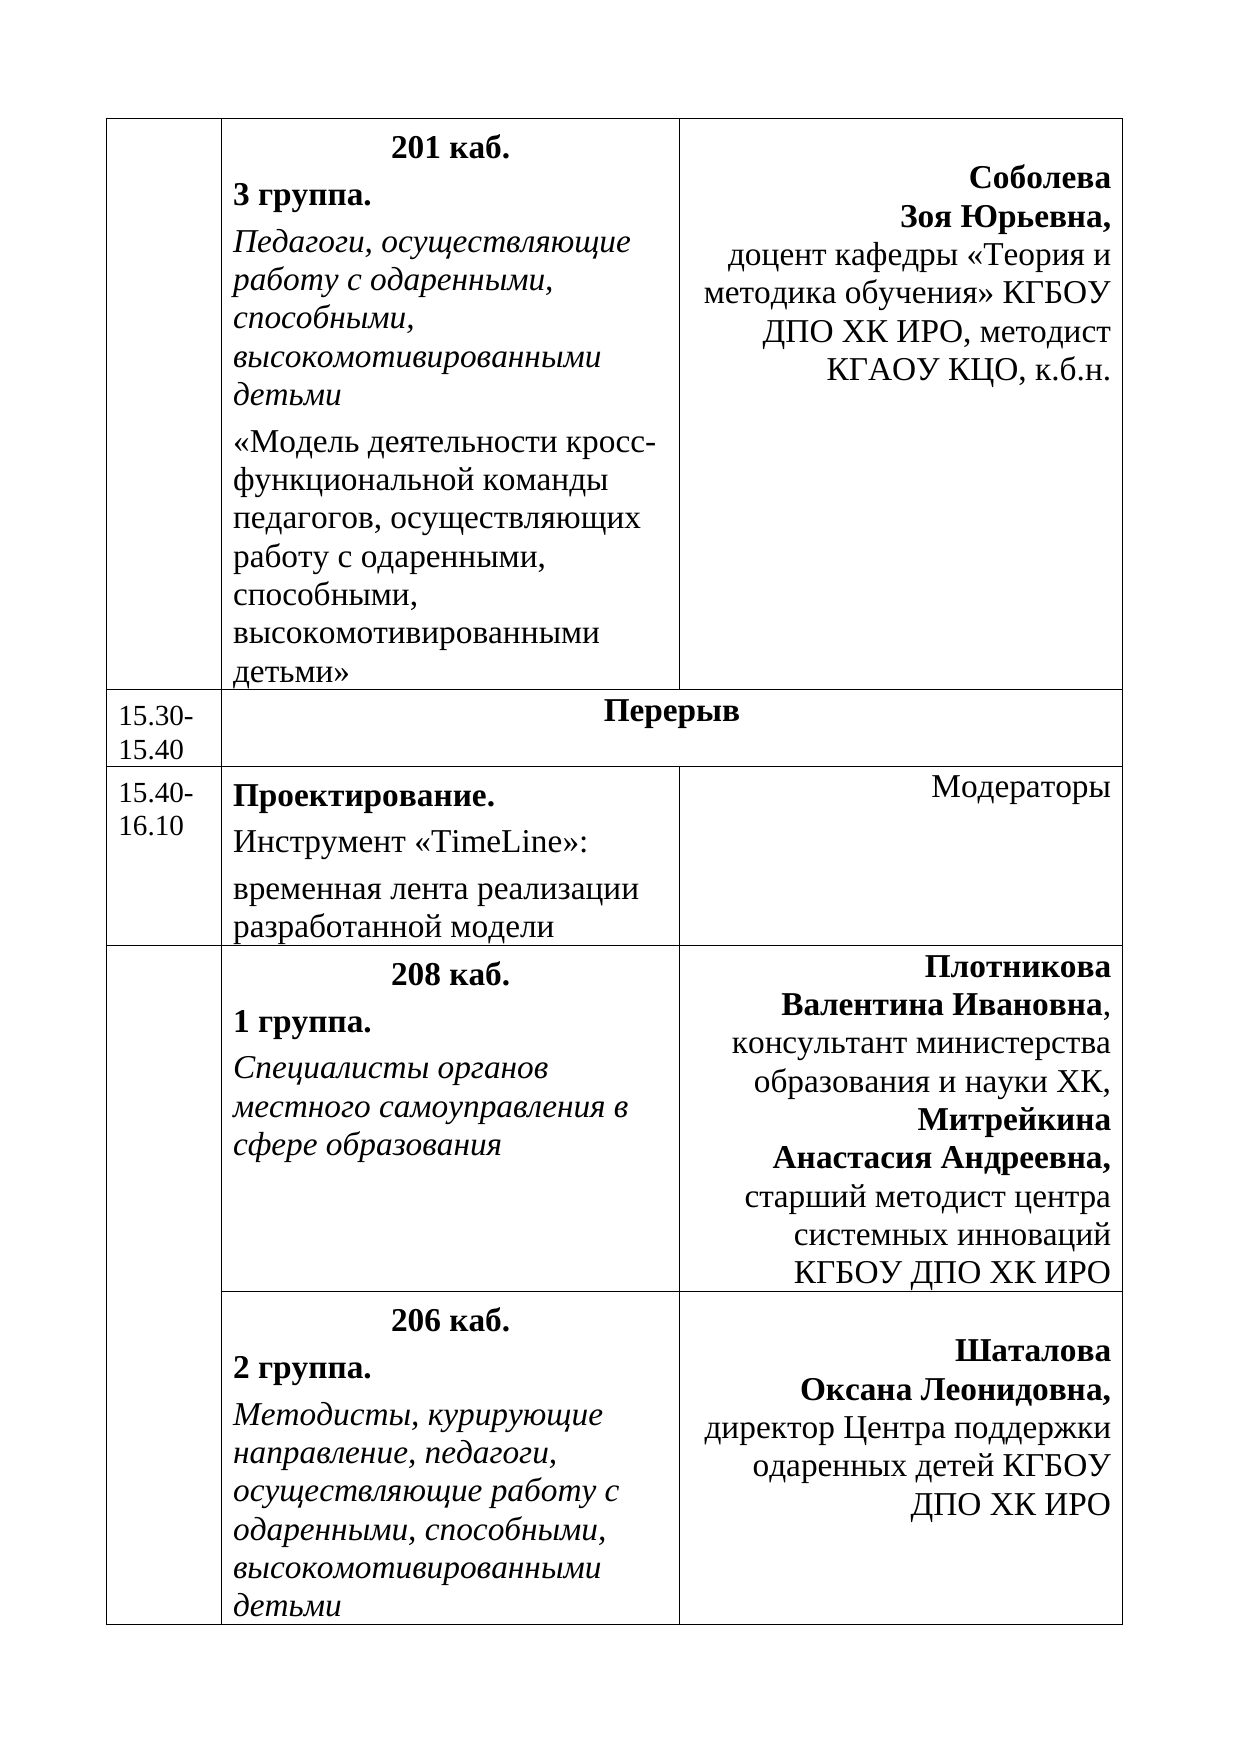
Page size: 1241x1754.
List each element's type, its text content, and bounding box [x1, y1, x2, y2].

table_cell 208 каб. 1 группа. Специалисты органов местного самоуправления в сфере образования [222, 946, 679, 1291]
table_cell Плотникова Валентина Ивановна, консультант министерства образования и науки ХК, Митрейкина Анастасия Андреевна, старший методист центра системных инноваций КГБОУ ДПО ХК ИРО [680, 946, 1122, 1291]
table_cell [107, 946, 221, 1624]
table_cell Соболева Зоя Юрьевна, доцент кафедры «Теория и методика обучения» КГБОУ ДПО ХК ИРО, методист КГАОУ КЦО, к.б.н. [680, 119, 1122, 689]
table_cell Перерыв [222, 690, 1122, 766]
table_cell Шаталова Оксана Леонидовна, директор Центра поддержки одаренных детей КГБОУ ДПО ХК ИРО [680, 1292, 1122, 1624]
table_cell Модераторы [680, 767, 1122, 945]
table_cell Проектирование. Инструмент «TimeLine»: временная лента реализации разработанной модели [222, 767, 679, 945]
table_cell 206 каб. 2 группа. Методисты, курирующие направление, педагоги, осуществляющие работу с одаренными, способными, высокомотивированными детьми [222, 1292, 679, 1624]
table_cell 201 каб. 3 группа. Педагоги, осуществляющие работу с одаренными, способными, высокомотивированными детьми «Модель деятельности кросс-функциональной команды педагогов, осуществляющих работу с одаренными, способными, высокомотивированными детьми» [222, 119, 679, 689]
table_cell 15.40-16.10 [107, 767, 221, 945]
table_cell 15.30-15.40 [107, 690, 221, 766]
